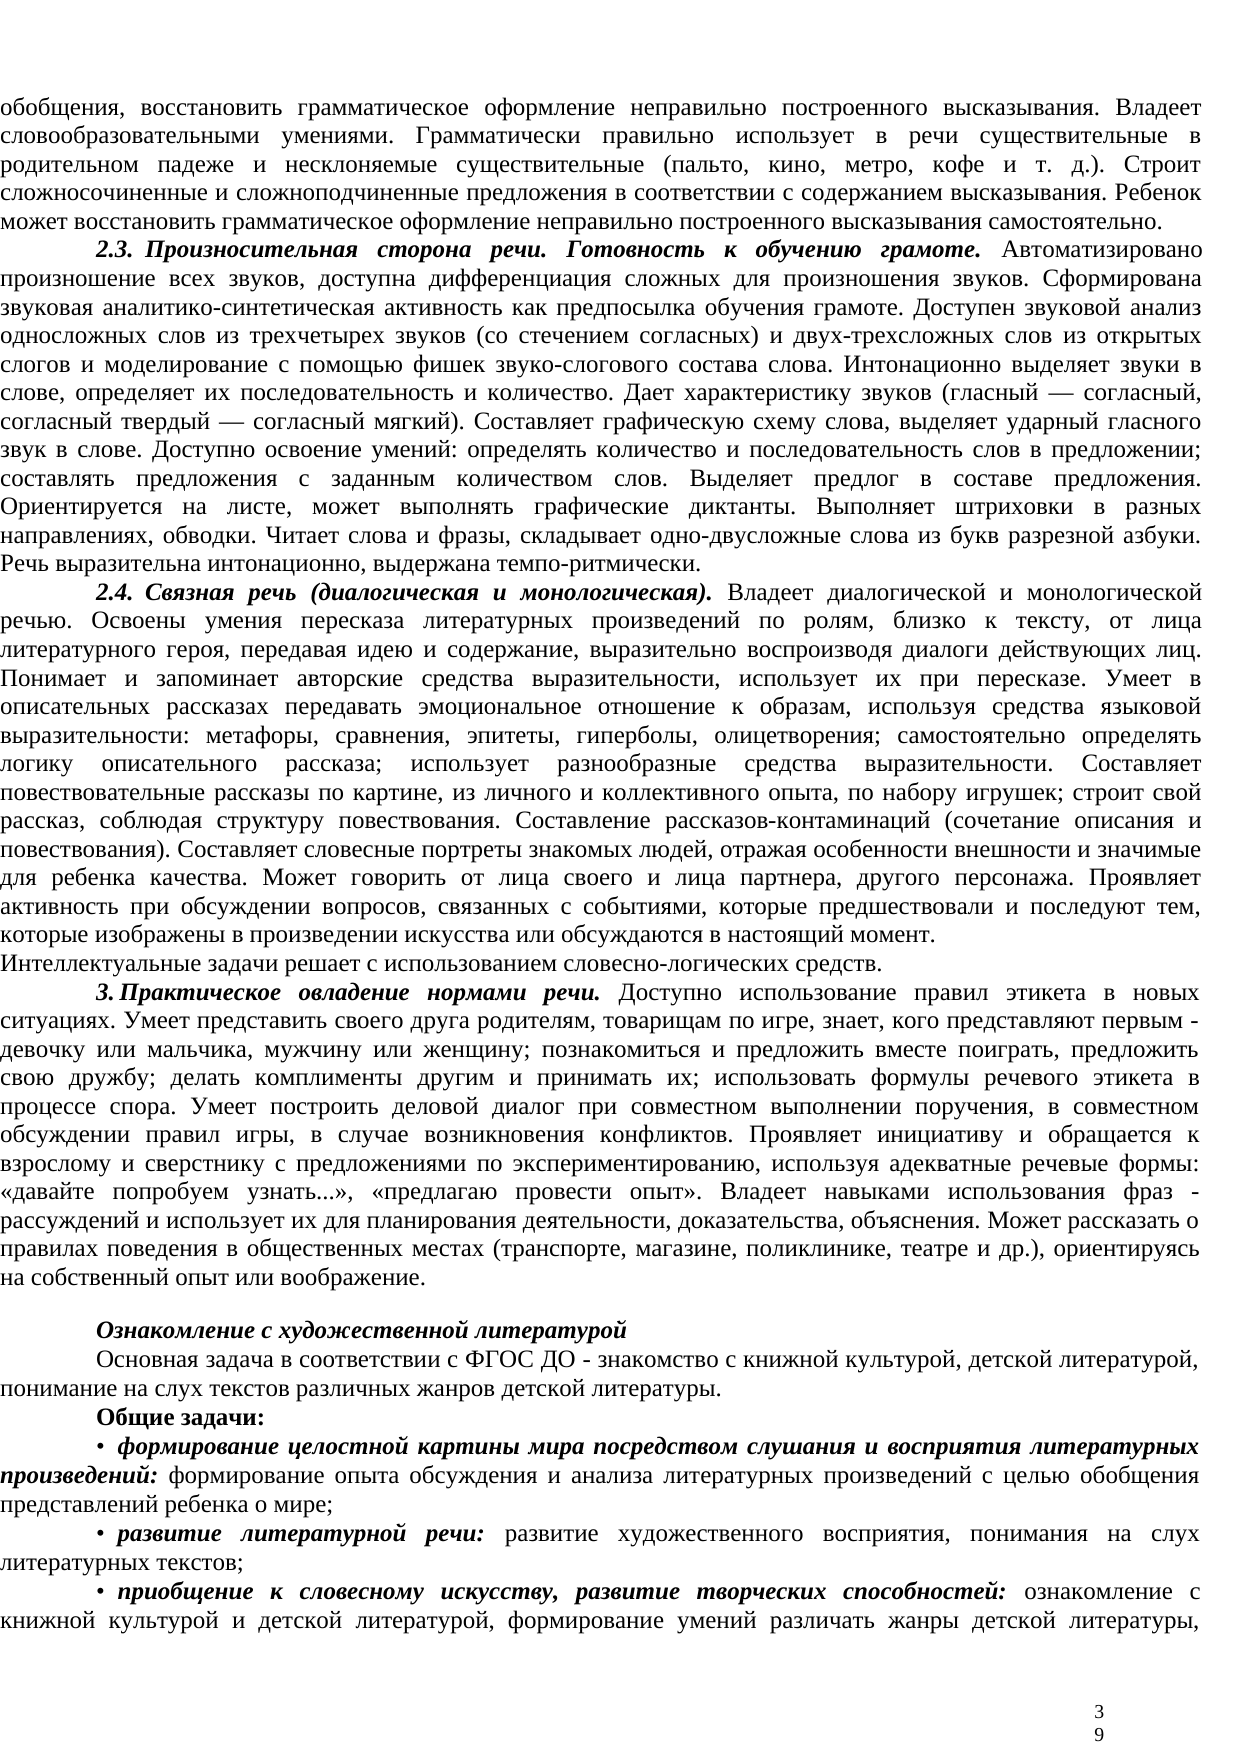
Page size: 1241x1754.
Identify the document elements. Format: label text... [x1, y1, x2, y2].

text Общие задачи: [0, 1403, 1240, 1432]
list формирование целостной картины мира посредством слушания и восприятия литературных произведений: формирование опыта обсуждения и анализа литературных произведений с целью обобщения представлений ребенка о мире; [0, 1432, 1201, 1518]
list Практическое овладение нормами речи. Доступно использование правил этикета в новых ситуациях. Умеет представить своего друга родителям, товарищам по игре, знает, кого представляют первым - девочку или мальчика, мужчину или женщину; познакомиться и предложить вместе поиграть, предложить свою дружбу; делать комплименты другим и принимать их; использовать формулы речевого этикета в процессе спора. Умеет построить деловой диалог при совместном выполнении поручения, в совместном обсуждении правил игры, в случае возникновения конфликтов. Проявляет инициативу и обращается к взрослому и сверстнику с предложениями по экспериментированию, используя адекватные речевые формы: «давайте попробуем узнать...», «предлагаю провести опыт». Владеет навыками использования фраз - рассуждений и использует их для планирования деятельности, доказательства, объяснения. Может рассказать о правилах поведения в общественных местах (транспорте, магазине, поликлинике, театре и др.), ориентируясь на собственный опыт или воображение. [0, 977, 1201, 1291]
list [0, 92, 1203, 235]
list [0, 1576, 1201, 1634]
list Произносительная сторона речи. Готовность к обучению грамоте. Автоматизировано произношение всех звуков, доступна дифференциация сложных для произношения звуков. Сформирована звуковая аналитико-синтетическая активность как предпосылка обучения грамоте. Доступен звуковой анализ односложных слов из трехчетырех звуков (со стечением согласных) и двух-трехсложных слов из открытых слогов и моделирование с помощью фишек звуко-слогового состава слова. Интонационно выделяет звуки в слове, определяет их последовательность и количество. Дает характеристику звуков (гласный — согласный, согласный твердый — согласный мягкий). Составляет графическую схему слова, выделяет ударный гласного звук в слове. Доступно освоение умений: определять количество и последовательность слов в предложении; составлять предложения с заданным количеством слов. Выделяет предлог в составе предложения. Ориентируется на листе, может выполнять графические диктанты. Выполняет штриховки в разных направлениях, обводки. Читает слова и фразы, складывает одно-двусложные слова из букв разрезной азбуки. Речь выразительна интонационно, выдержана темпо-ритмически. [0, 235, 1203, 578]
list развитие литературной речи: развитие художественного восприятия, понимания на слух литературных текстов; [0, 1518, 1201, 1576]
list Связная речь (диалогическая и монологическая). Владеет диалогической и монологической речью. Освоены умения пересказа литературных произведений по ролям, близко к тексту, от лица литературного героя, передавая идею и содержание, выразительно воспроизводя диалоги действующих лиц. Понимает и запоминает авторские средства выразительности, использует их при пересказе. Умеет в описательных рассказах передавать эмоциональное отношение к образам, используя средства языковой выразительности: метафоры, сравнения, эпитеты, гиперболы, олицетворения; самостоятельно определять логику описательного рассказа; использует разнообразные средства выразительности. Составляет повествовательные рассказы по картине, из личного и коллективного опыта, по набору игрушек; строит свой рассказ, соблюдая структуру повествования. Составление рассказов-контаминаций (сочетание описания и повествования). Составляет словесные портреты знакомых людей, отражая особенности внешности и значимые для ребенка качества. Может говорить от лица своего и лица партнера, другого персонажа. Проявляет активность при обсуждении вопросов, связанных с событиями, которые предшествовали и последуют тем, которые изображены в произведении искусства или обсуждаются в настоящий момент. [0, 578, 1203, 949]
text Ознакомление с художественной литературой [0, 1316, 1240, 1345]
text Интеллектуальные задачи решает с использованием словесно-логических средств. [0, 949, 1240, 977]
text Основная задача в соответствии с ФГОС ДО - знакомство с книжной культурой, детской литературой, понимание на слух текстов различных жанров детской литературы. [0, 1345, 1201, 1403]
